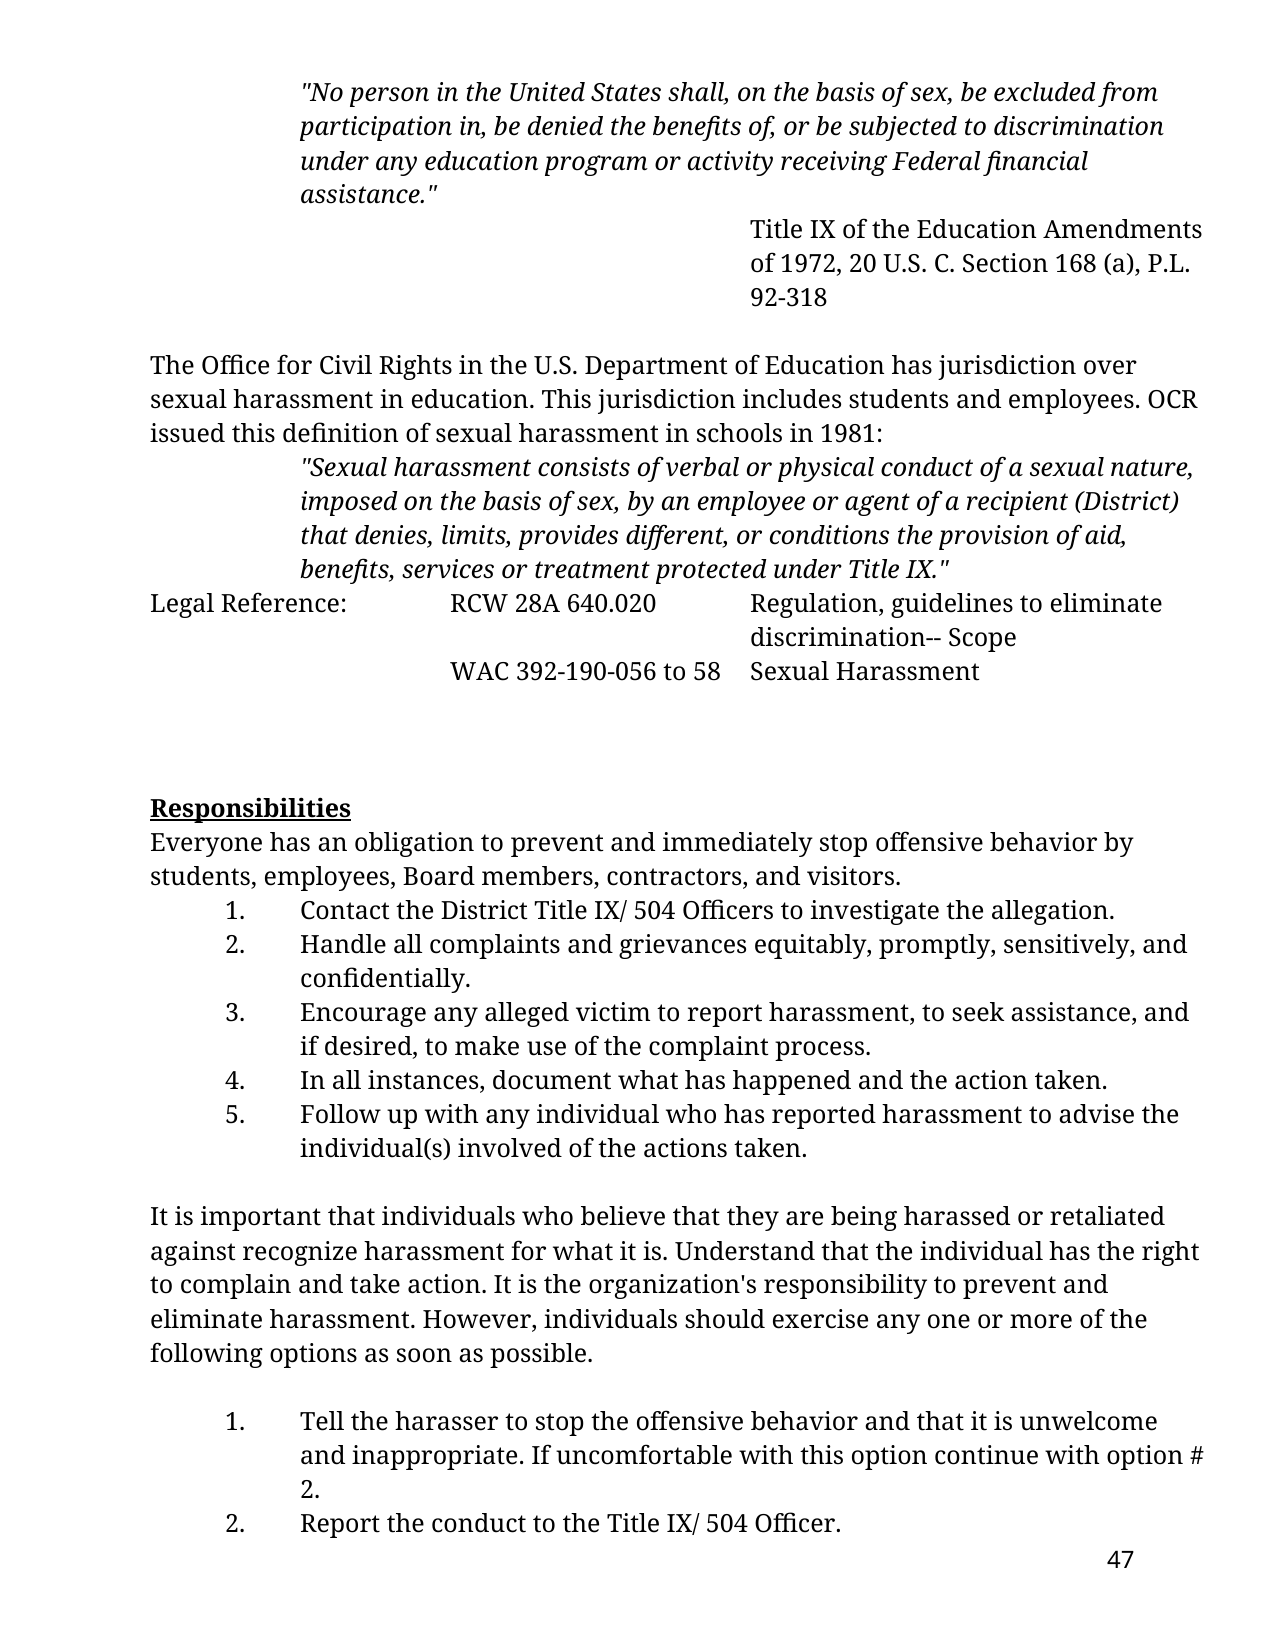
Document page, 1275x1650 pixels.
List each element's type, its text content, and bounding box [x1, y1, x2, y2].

text 2. Report the conduct to the Title IX/ 504 Officer. [150, 1506, 1134, 1540]
text 1. Contact the District Title IX/ 504 Officers to investigate the allegation. [150, 892, 1134, 927]
text Title IX of the Education Amendments of 1972, 20 U.S. C. Section 168 (a), P.L. 92-318 [750, 211, 1209, 313]
text 4. In all instances, document what has happened and the action taken. [150, 1063, 1134, 1097]
text Legal Reference: RCW 28A 640.020 Regulation, guidelines to eliminate [150, 586, 1209, 620]
text Responsibilities [150, 790, 1209, 824]
text discrimination-- Scope [150, 620, 1209, 654]
text 5. Follow up with any individual who has reported harassment to advise the individual(s) involved of the actions taken. [150, 1097, 1134, 1165]
text Everyone has an obligation to prevent and immediately stop offensive behavior by students, employees, Board members, contractors, and visitors. [150, 824, 1209, 892]
text The Office for Civil Rights in the U.S. Department of Education has jurisdiction over sexual harassment in education. This jurisdiction includes students and employees. OCR issued this definition of sexual harassment in schools in 1981: [150, 347, 1209, 450]
text "No person in the United States shall, on the basis of sex, be excluded from participation in, be denied the benefits of, or be subjected to discrimination under any education program or activity receiving Federal financial assistance." [300, 75, 1209, 211]
text "Sexual harassment consists of verbal or physical conduct of a sexual nature, imposed on the basis of sex, by an employee or agent of a recipient (District) that denies, limits, provides different, or conditions the provision of aid, benefits, services or treatment protected under Title IX." [300, 450, 1209, 586]
text WAC 392-190-056 to 58 Sexual Harassment [150, 654, 1209, 688]
text 2. Handle all complaints and grievances equitably, promptly, sensitively, and confidentially. [150, 927, 1134, 995]
text It is important that individuals who believe that they are being harassed or retaliated against recognize harassment for what it is. Understand that the individual has the right to complain and take action. It is the organization's responsibility to prevent and eliminate harassment. However, individuals should exercise any one or more of the following options as soon as possible. [150, 1199, 1209, 1369]
text 1. Tell the harasser to stop the offensive behavior and that it is unwelcome and inappropriate. If uncomfortable with this option continue with option # 2. [150, 1403, 1134, 1506]
text 3. Encourage any alleged victim to report harassment, to seek assistance, and if desired, to make use of the complaint process. [150, 995, 1134, 1063]
